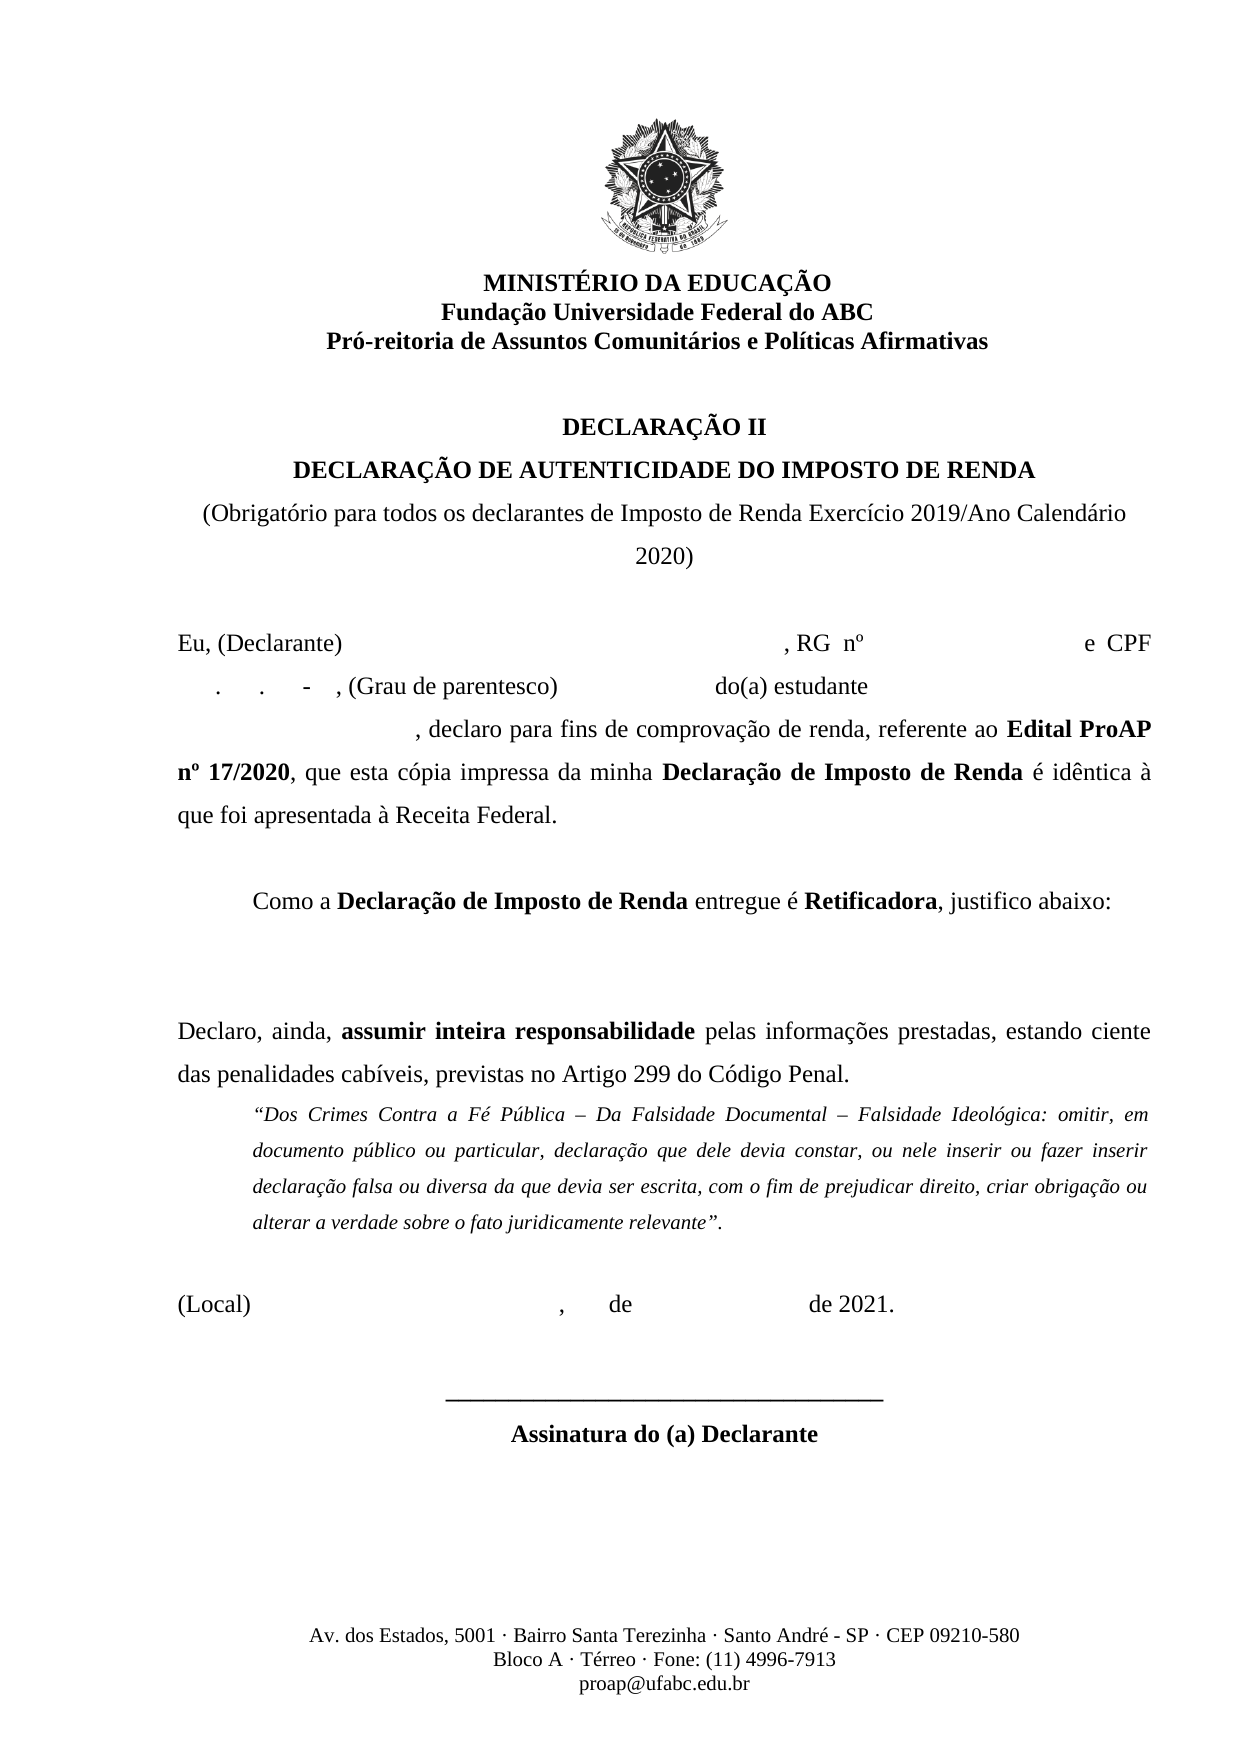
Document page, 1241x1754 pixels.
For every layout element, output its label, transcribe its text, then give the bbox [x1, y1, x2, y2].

text Eu, (Declarante) , RG nº e CPF . . - , (Grau de parentesco) do(a) estudante , declaro para fins de comprovação de renda, referente ao Edital ProAP nº 17/2020, que esta cópia impressa da minha Declaração de Imposto de Renda é idêntica à que foi apresentada à Receita Federal. [177, 628, 1152, 829]
text Declaro, ainda, assumir inteira responsabilidade pelas informações prestadas, estando ciente das penalidades cabíveis, previstas no Artigo 299 do Código Penal. [177, 1016, 1152, 1088]
text (Local) , de de 2021. [177, 1289, 1152, 1318]
text DECLARAÇÃO II [177, 412, 1152, 441]
text “Dos Crimes Contra a Fé Pública – Da Falsidade Documental – Falsidade Ideológica: omitir, em documento público ou particular, declaração que dele devia constar, ou nele inserir ou fazer inserir declaração falsa ou diversa da que devia ser escrita, com o fim de prejudicar direito, criar obrigação ou alterar a verdade sobre o fato juridicamente relevante”. [252, 1102, 1152, 1234]
picture [601, 118, 728, 254]
text Como a Declaração de Imposto de Renda entregue é Retificadora, justifico abaixo: [177, 886, 1152, 915]
text ___________________________________ [177, 1376, 1152, 1404]
text DECLARAÇÃO DE AUTENTICIDADE DO IMPOSTO DE RENDA [177, 455, 1152, 484]
text (Obrigatório para todos os declarantes de Imposto de Renda Exercício 2019/Ano Calendário 2020) [177, 498, 1152, 570]
text Assinatura do (a) Declarante [177, 1419, 1152, 1447]
